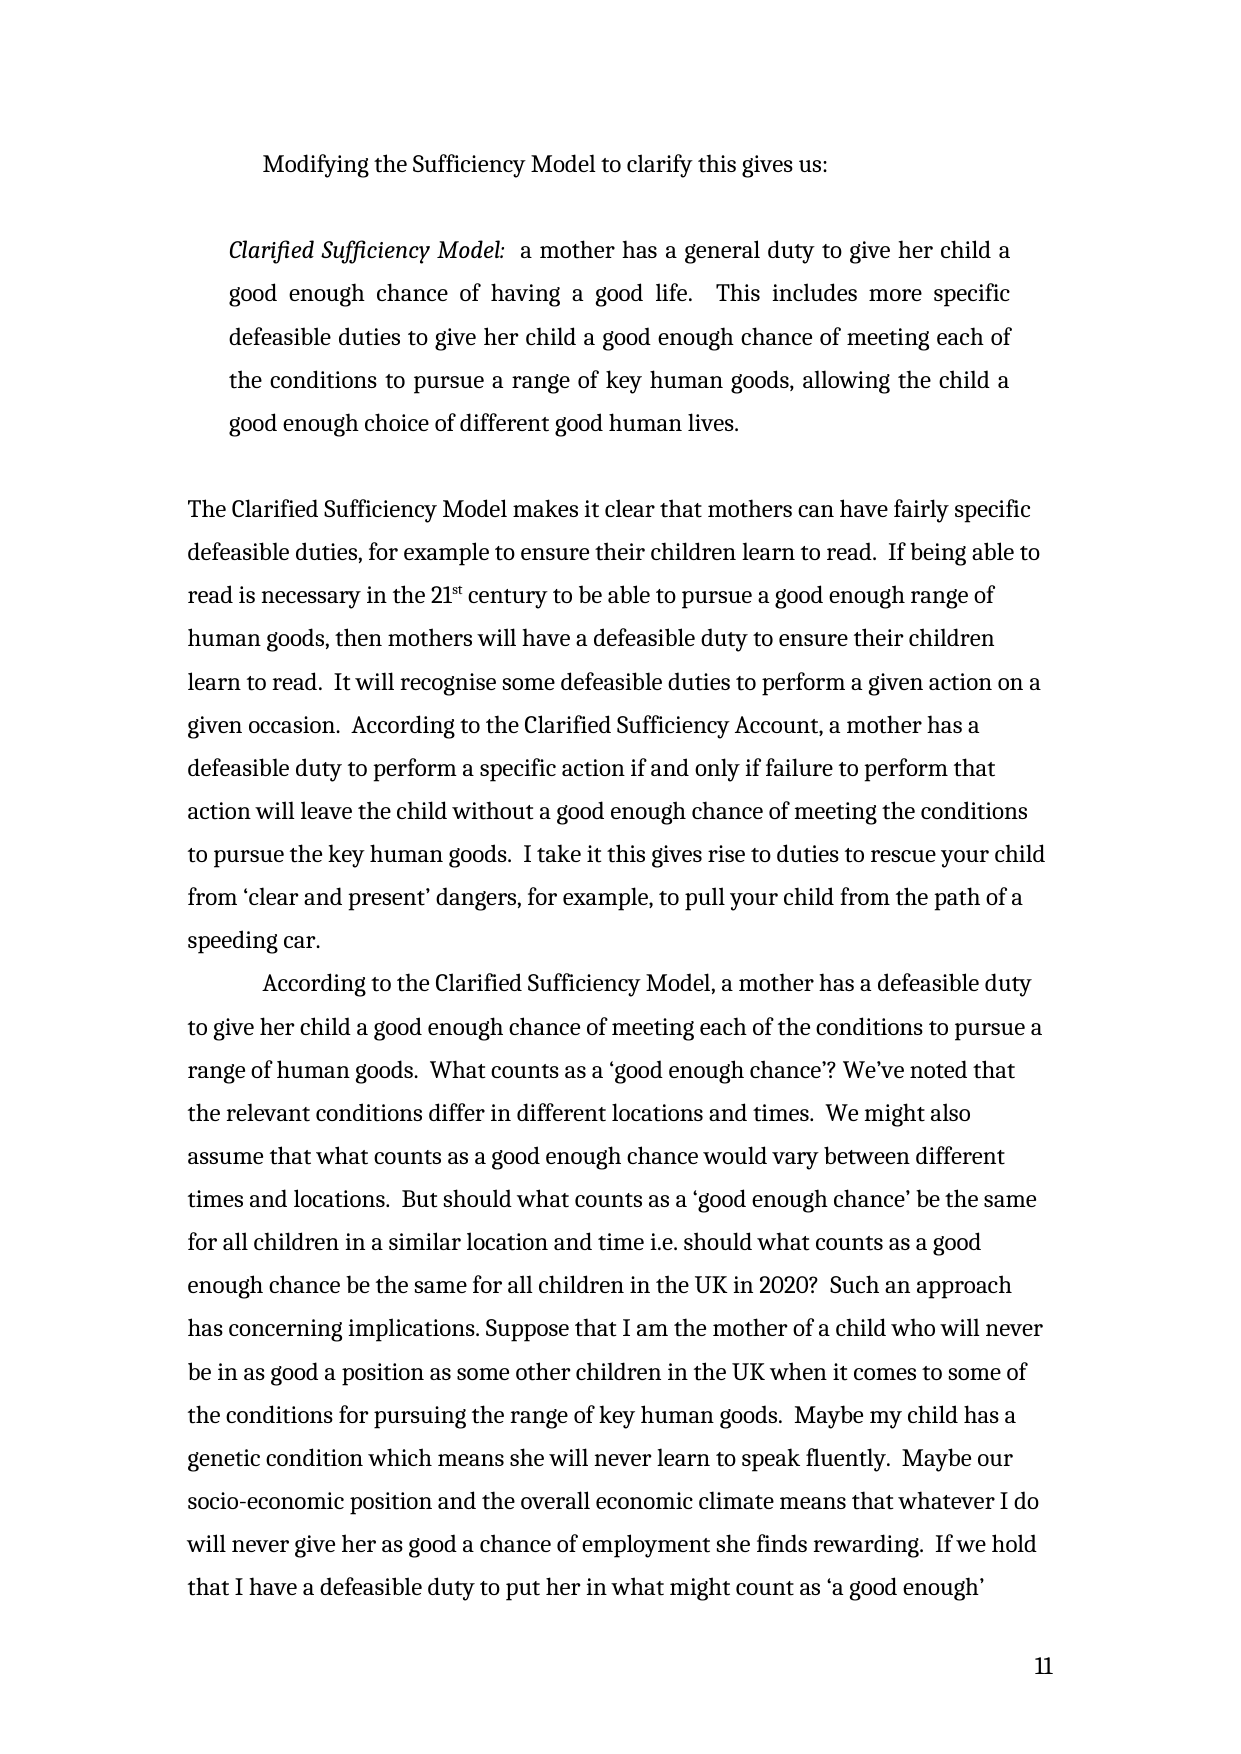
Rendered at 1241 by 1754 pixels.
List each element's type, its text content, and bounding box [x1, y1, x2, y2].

text Modifying the Sufficiency Model to clarify this gives us: [187, 150, 1053, 179]
text The Clarified Sufficiency Model makes it clear that mothers can have fairly specific defeasible duties, for example to ensure their children learn to read. If being able to read is necessary in the 21st century to be able to pursue a good enough range of human goods, then mothers will have a defeasible duty to ensure their children learn to read. It will recognise some defeasible duties to perform a given action on a given occasion. According to the Clarified Sufficiency Account, a mother has a defeasible duty to perform a specific action if and only if failure to perform that action will leave the child without a good enough chance of meeting the conditions to pursue the key human goods. I take it this gives rise to duties to rescue your child from ‘clear and present’ dangers, for example, to pull your child from the path of a speeding car. [187, 495, 1053, 955]
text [187, 969, 1053, 1602]
text Clarified Sufficiency Model: a mother has a general duty to give her child a good enough chance of having a good life. This includes more specific defeasible duties to give her child a good enough chance of meeting each of the conditions to pursue a range of key human goods, allowing the child a good enough choice of different good human lives. [229, 236, 1011, 437]
